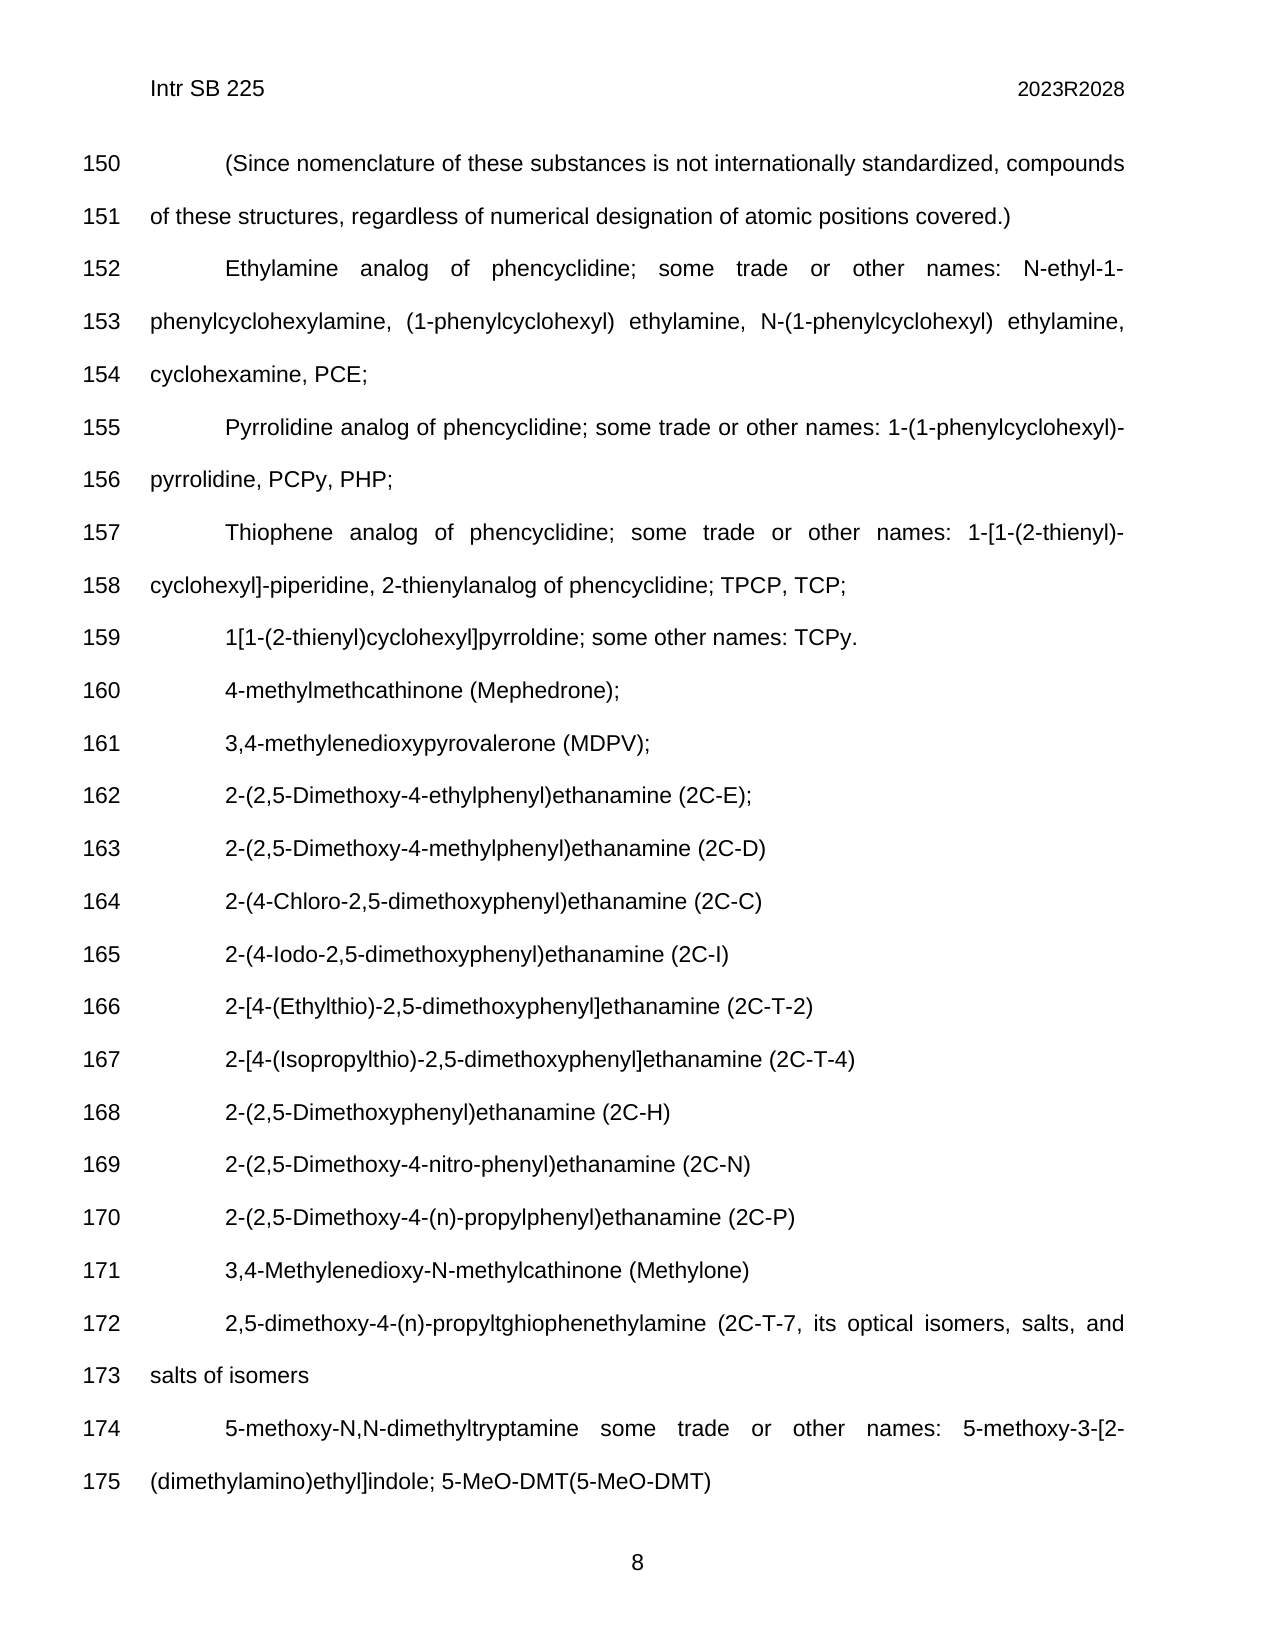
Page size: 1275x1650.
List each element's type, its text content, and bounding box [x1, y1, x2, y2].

text 2-(2,5-Dimethoxyphenyl)ethanamine (2C-H) [150, 1099, 1125, 1125]
text 2-(4-Chloro-2,5-dimethoxyphenyl)ethanamine (2C-C) [150, 888, 1125, 914]
text 5-methoxy-N,N-dimethyltryptamine some trade or other names: 5-methoxy-3-[2-(dimethylamino)ethyl]indole; 5-MeO-DMT(5-MeO-DMT) [150, 1415, 1125, 1494]
text Thiophene analog of phencyclidine; some trade or other names: 1-[1-(2-thienyl)-cyclohexyl]-piperidine, 2-thienylanalog of phencyclidine; TPCP, TCP; [150, 519, 1125, 598]
text 2-(2,5-Dimethoxy-4-methylphenyl)ethanamine (2C-D) [150, 835, 1125, 862]
text 2-(4-Iodo-2,5-dimethoxyphenyl)ethanamine (2C-I) [150, 941, 1125, 967]
text 2,5-dimethoxy-4-(n)-propyltghiophenethylamine (2C-T-7, its optical isomers, salts, and salts of isomers [150, 1309, 1125, 1389]
text 2-[4-(Ethylthio)-2,5-dimethoxyphenyl]ethanamine (2C-T-2) [150, 993, 1125, 1020]
text 2-[4-(Isopropylthio)-2,5-dimethoxyphenyl]ethanamine (2C-T-4) [150, 1046, 1125, 1072]
text 1[1-(2-thienyl)cyclohexyl]pyrroldine; some other names: TCPy. [150, 624, 1125, 651]
text 4-methylmethcathinone (Mephedrone); [150, 677, 1125, 703]
text Ethylamine analog of phencyclidine; some trade or other names: N-ethyl-1-phenylcyclohexylamine, (1-phenylcyclohexyl) ethylamine, N-(1-phenylcyclohexyl) ethylamine, cyclohexamine, PCE; [150, 255, 1125, 387]
text 2-(2,5-Dimethoxy-4-ethylphenyl)ethanamine (2C-E); [150, 782, 1125, 809]
text 2-(2,5-Dimethoxy-4-nitro-phenyl)ethanamine (2C-N) [150, 1151, 1125, 1178]
text 2-(2,5-Dimethoxy-4-(n)-propylphenyl)ethanamine (2C-P) [150, 1204, 1125, 1231]
text 3,4-Methylenedioxy-N-methylcathinone (Methylone) [150, 1257, 1125, 1283]
text Pyrrolidine analog of phencyclidine; some trade or other names: 1-(1-phenylcyclohexyl)-pyrrolidine, PCPy, PHP; [150, 413, 1125, 493]
text (Since nomenclature of these substances is not internationally standardized, compounds of these structures, regardless of numerical designation of atomic positions covered.) [150, 150, 1125, 229]
text 3,4-methylenedioxypyrovalerone (MDPV); [150, 730, 1125, 756]
